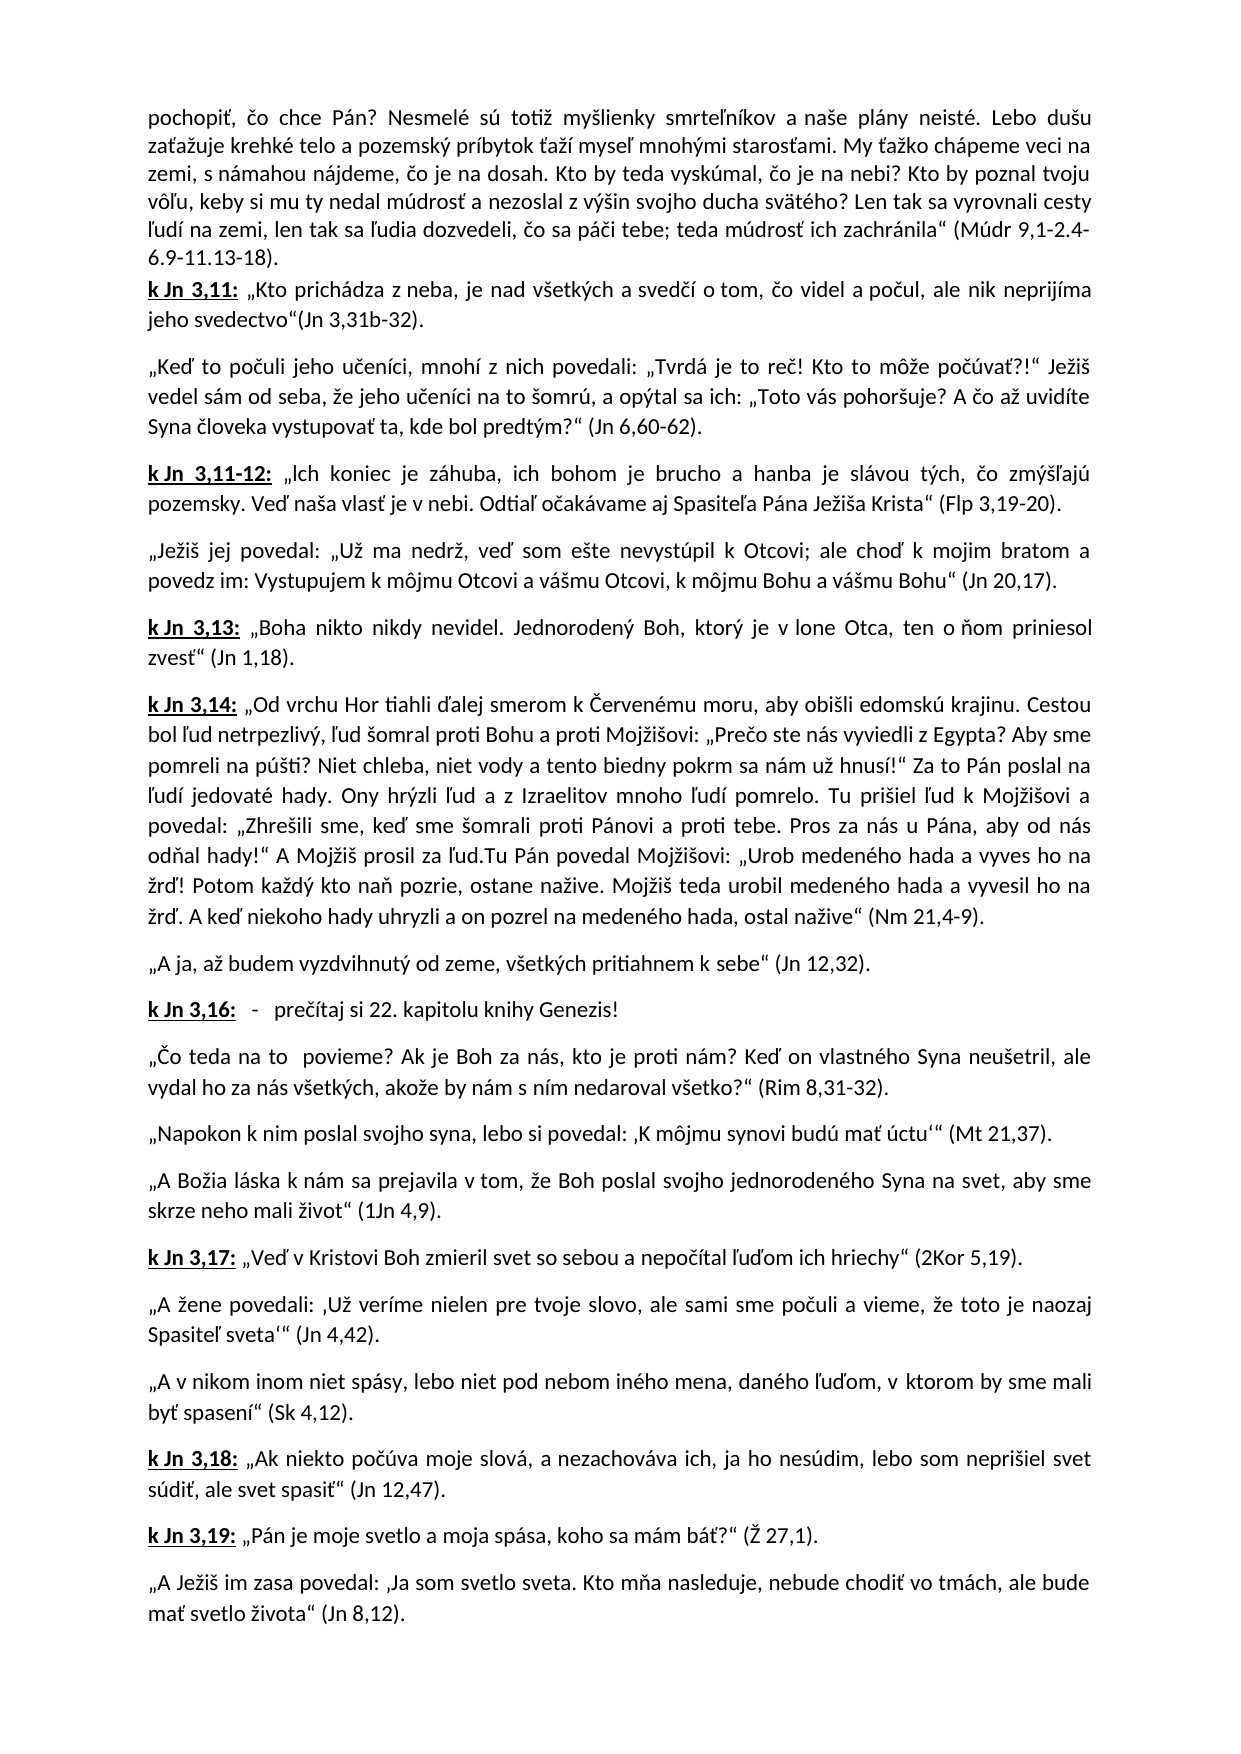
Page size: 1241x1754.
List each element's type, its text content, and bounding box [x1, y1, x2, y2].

text „A Božia láska k nám sa prejavila v tom, že Boh poslal svojho jednorodeného Syna na svet, aby sme skrze neho mali život“ (1Jn 4,9). [148, 1166, 1093, 1224]
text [148, 103, 1093, 272]
text „A žene povedali: ‚Už veríme nielen pre tvoje slovo, ale sami sme počuli a vieme, že toto je naozaj Spasiteľ sveta‘“ (Jn 4,42). [148, 1290, 1093, 1348]
text „A Ježiš im zasa povedal: ‚Ja som svetlo sveta. Kto mňa nasleduje, nebude chodiť vo tmách, ale bude mať svetlo života“ (Jn 8,12). [148, 1568, 1093, 1627]
text k Jn 3,11: „Kto prichádza z neba, je nad všetkých a svedčí o tom, čo videl a počul, ale nik neprijíma jeho svedectvo“(Jn 3,31b-32). [148, 275, 1093, 333]
text k Jn 3,19: „Pán je moje svetlo a moja spása, koho sa mám báť?“ (Ž 27,1). [148, 1522, 1093, 1549]
text k Jn 3,11-12: „lch koniec je záhuba, ich bohom je brucho a hanba je slávou tých, čo zmýšľajú pozemsky. Veď naša vlasť je v nebi. Odtiaľ očakávame aj Spasiteľa Pána Ježiša Krista“ (Flp 3,19-20). [148, 459, 1093, 517]
text „Keď to počuli jeho učeníci, mnohí z nich povedali: „Tvrdá je to reč! Kto to môže počúvať?!“ Ježiš vedel sám od seba, že jeho učeníci na to šomrú, a opýtal sa ich: „Toto vás pohoršuje? A čo až uvidíte Syna človeka vystupovať ta, kde bol predtým?“ (Jn 6,60-62). [148, 352, 1093, 440]
text k Jn 3,17: „Veď v Kristovi Boh zmieril svet so sebou a nepočítal ľuďom ich hriechy“ (2Kor 5,19). [148, 1243, 1093, 1271]
text k Jn 3,14: „Od vrchu Hor tiahli ďalej smerom k Červenému moru, aby obišli edomskú krajinu. Cestou bol ľud netrpezlivý, ľud šomral proti Bohu a proti Mojžišovi: „Prečo ste nás vyviedli z Egypta? Aby sme pomreli na púšti? Niet chleba, niet vody a tento biedny pokrm sa nám už hnusí!“ Za to Pán poslal na ľudí jedovaté hady. Ony hrýzli ľud a z Izraelitov mnoho ľudí pomrelo. Tu prišiel ľud k Mojžišovi a povedal: „Zhrešili sme, keď sme šomrali proti Pánovi a proti tebe. Pros za nás u Pána, aby od nás odňal hady!“ A Mojžiš prosil za ľud.Tu Pán povedal Mojžišovi: „Urob medeného hada a vyves ho na žrď! Potom každý kto naň pozrie, ostane nažive. Mojžiš teda urobil medeného hada a vyvesil ho na žrď. A keď niekoho hady uhryzli a on pozrel na medeného hada, ostal nažive“ (Nm 21,4-9). [148, 690, 1093, 930]
text „A ja, až budem vyzdvihnutý od zeme, všetkých pritiahnem k sebe“ (Jn 12,32). [148, 949, 1093, 977]
text „Ježiš jej povedal: „Už ma nedrž, veď som ešte nevystúpil k Otcovi; ale choď k mojim bratom a povedz im: Vystupujem k môjmu Otcovi a vášmu Otcovi, k môjmu Bohu a vášmu Bohu“ (Jn 20,17). [148, 536, 1093, 594]
text k Jn 3,18: „Ak niekto počúva moje slová, a nezachováva ich, ja ho nesúdim, lebo som neprišiel svet súdiť, ale svet spasiť“ (Jn 12,47). [148, 1444, 1093, 1503]
text k Jn 3,13: „Boha nikto nikdy nevidel. Jednorodený Boh, ktorý je v lone Otca, ten o ňom priniesol zvesť“ (Jn 1,18). [148, 613, 1093, 671]
text „Čo teda na to povieme? Ak je Boh za nás, kto je proti nám? Keď on vlastného Syna neušetril, ale vydal ho za nás všetkých, akože by nám s ním nedaroval všetko?“ (Rim 8,31-32). [148, 1042, 1093, 1101]
text „Napokon k nim poslal svojho syna, lebo si povedal: ‚K môjmu synovi budú mať úctu‘“ (Mt 21,37). [148, 1119, 1093, 1147]
text „A v nikom inom niet spásy, lebo niet pod nebom iného mena, daného ľuďom, v ktorom by sme mali byť spasení“ (Sk 4,12). [148, 1367, 1093, 1426]
text k Jn 3,16: - prečítaj si 22. kapitolu knihy Genezis! [148, 996, 1093, 1023]
